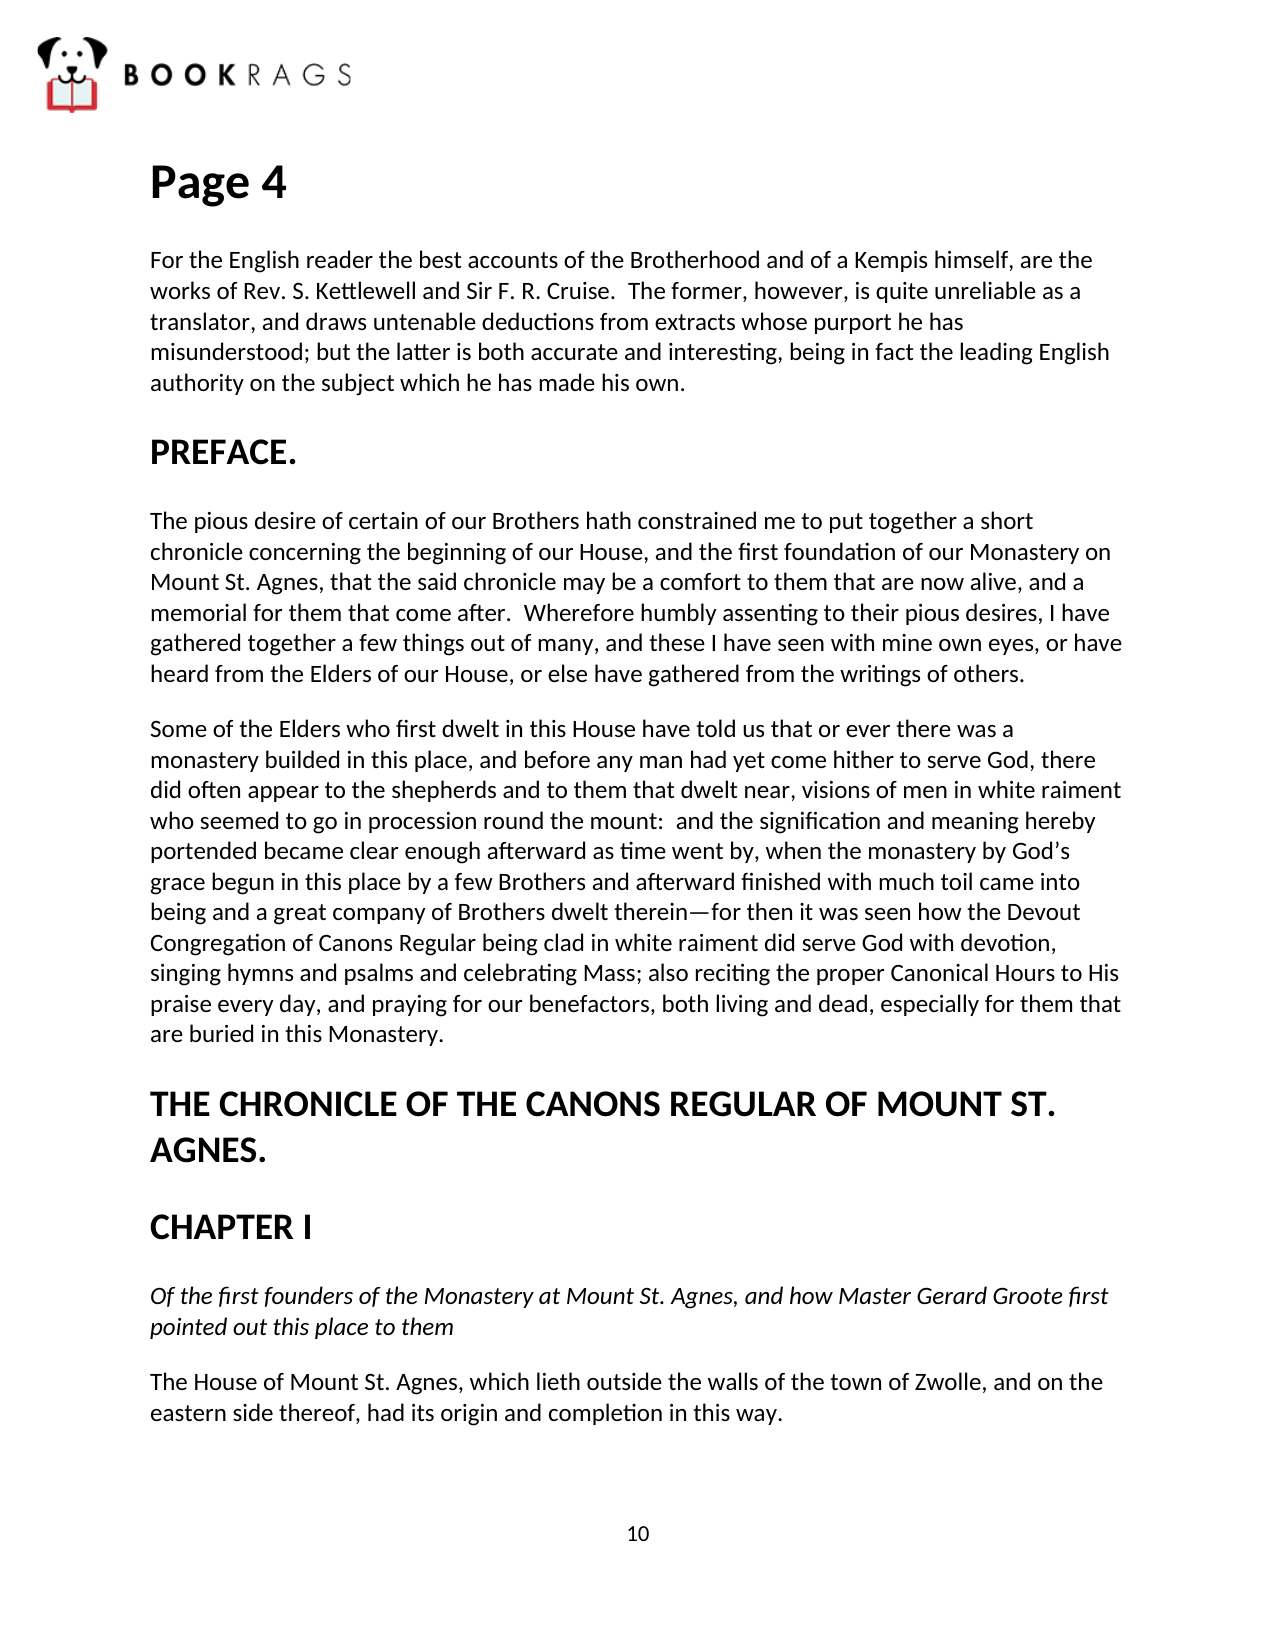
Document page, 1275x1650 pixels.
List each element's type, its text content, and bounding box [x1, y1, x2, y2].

text For the English reader the best accounts of the Brotherhood and of a Kempis himself, are the works of Rev. S. Kettlewell and Sir F. R. Cruise. The former, however, is quite unreliable as a translator, and draws untenable deductions from extracts whose purport he has misunderstood; but the latter is both accurate and interesting, being in fact the leading English authority on the subject which he has made his own. [150, 244, 1125, 397]
picture [37, 37, 351, 113]
text The pious desire of certain of our Brothers hath constrained me to put together a short chronicle concerning the beginning of our House, and the first foundation of our Monastery on Mount St. Agnes, that the said chronicle may be a comfort to them that are now alive, and a memorial for them that come after. Wherefore humbly assenting to their pious desires, I have gathered together a few things out of many, and these I have seen with mine own eyes, or have heard from the Elders of our House, or else have gathered from the writings of others. [150, 505, 1125, 688]
text THE CHRONICLE OF THE CANONS REGULAR OF MOUNT ST. AGNES. [150, 1080, 1125, 1172]
text CHAPTER I [150, 1203, 1125, 1249]
text PREFACE. [150, 428, 1125, 474]
text Some of the Elders who first dwelt in this House have told us that or ever there was a monastery builded in this place, and before any man had yet come hither to serve God, there did often appear to the shepherds and to them that dwelt near, visions of men in white raiment who seemed to go in procession round the mount: and the signification and meaning hereby portended became clear enough afterward as time went by, when the monastery by God’s grace begun in this place by a few Brothers and afterward finished with much toil came into being and a great company of Brothers dwelt therein—­for then it was seen how the Devout Congregation of Canons Regular being clad in white raiment did serve God with devotion, singing hymns and psalms and celebrating Mass; also reciting the proper Canonical Hours to His praise every day, and praying for our benefactors, both living and dead, especially for them that are buried in this Monastery. [150, 713, 1125, 1049]
text Page 4 [150, 150, 1125, 211]
text Of the first founders of the Monastery at Mount St. Agnes, and how Master Gerard Groote first pointed out this place to them [150, 1280, 1125, 1341]
text The House of Mount St. Agnes, which lieth outside the walls of the town of Zwolle, and on the eastern side thereof, had its origin and completion in this way. [150, 1366, 1125, 1427]
